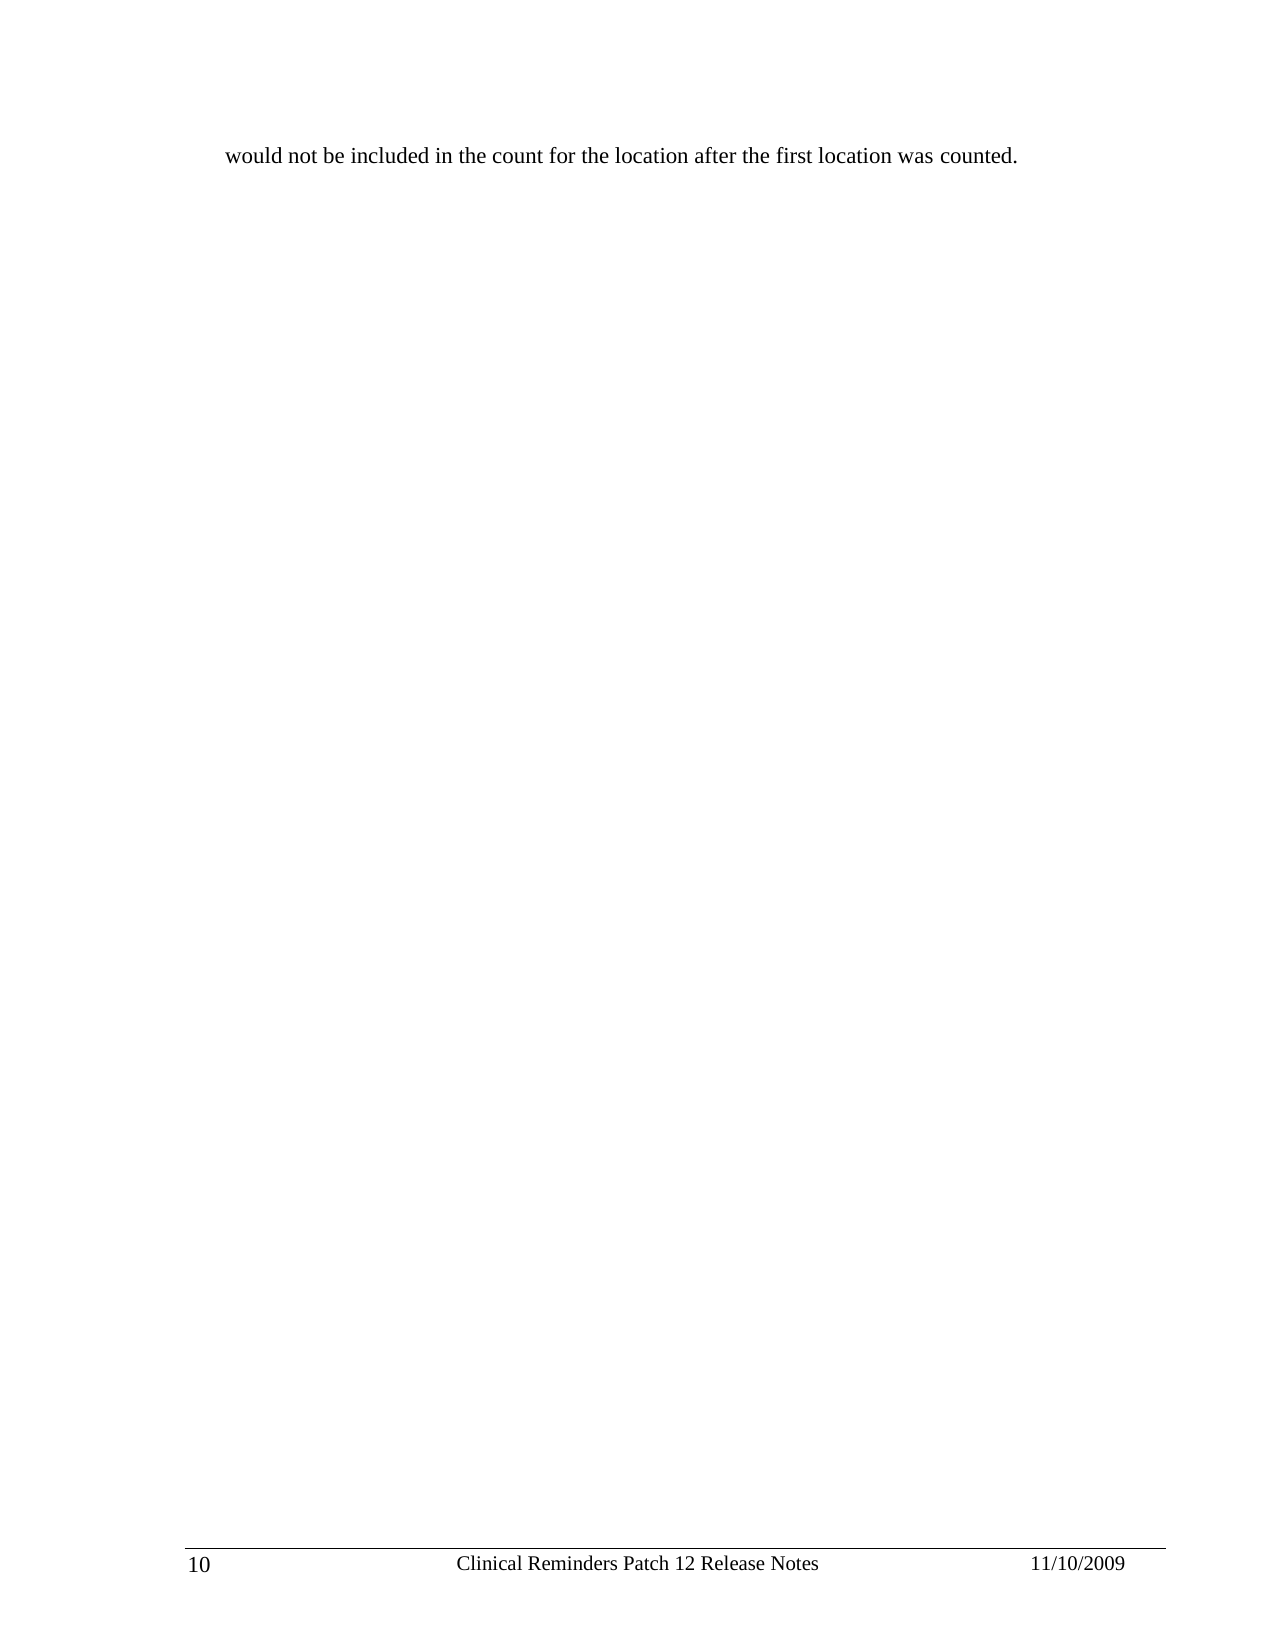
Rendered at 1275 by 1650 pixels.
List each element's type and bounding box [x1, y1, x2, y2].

text [187, 142, 1157, 168]
